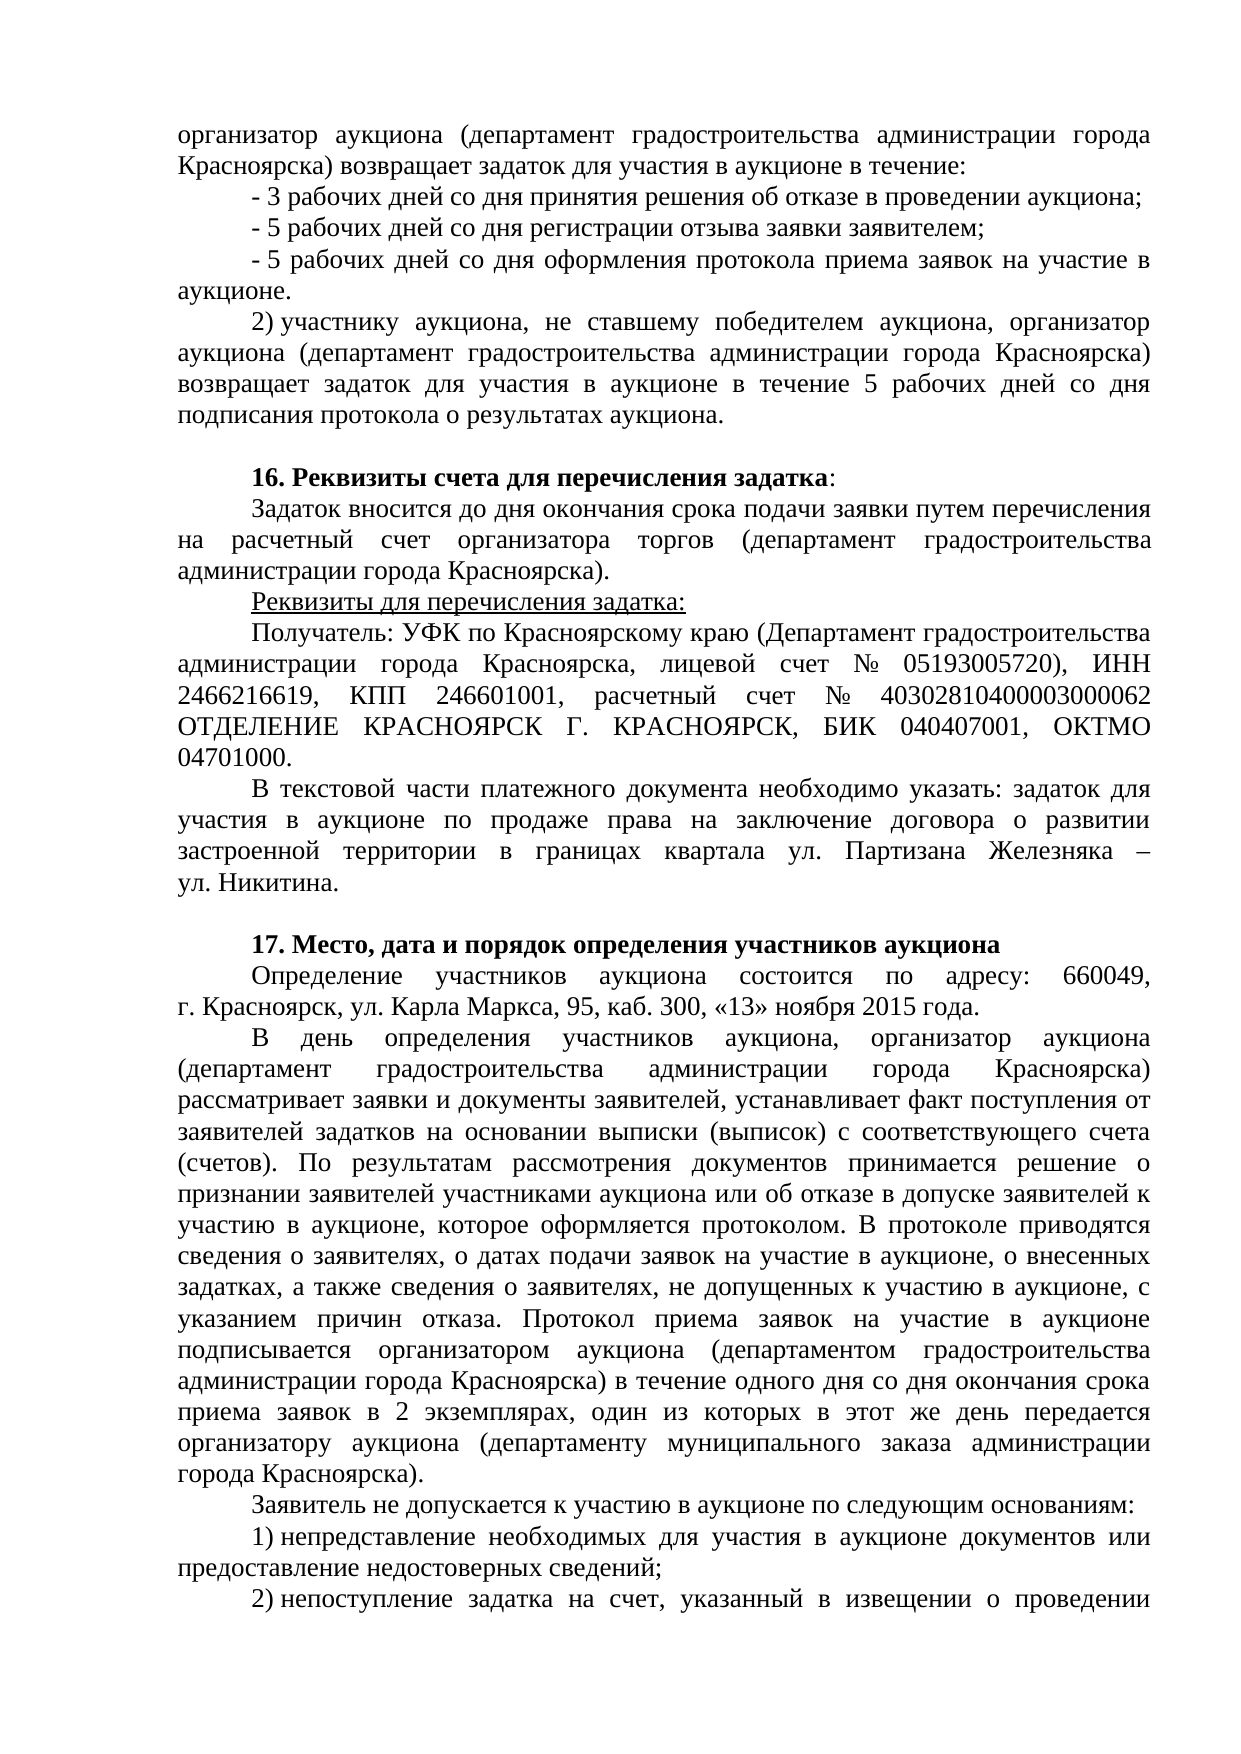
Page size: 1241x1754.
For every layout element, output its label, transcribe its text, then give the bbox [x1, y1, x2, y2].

list 1) непредставление необходимых для участия в аукционе документов или предоставление недостоверных сведений; [177, 1520, 1152, 1582]
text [177, 1582, 1152, 1613]
text - 3 рабочих дней со дня принятия решения об отказе в проведении аукциона; [177, 180, 1152, 212]
text Получатель: УФК по Красноярскому краю (Департамент градостроительства администрации города Красноярска, лицевой счет № 05193005720), ИНН 2466216619, КПП 246601001, расчетный счет № 40302810400003000062 ОТДЕЛЕНИЕ КРАСНОЯРСК Г. КРАСНОЯРСК, БИК 040407001, ОКТМО 04701000. [177, 616, 1152, 772]
text В день определения участников аукциона, организатор аукциона (департамент градостроительства администрации города Красноярска) рассматривает заявки и документы заявителей, устанавливает факт поступления от заявителей задатков на основании выписки (выписок) с соответствующего счета (счетов). По результатам рассмотрения документов принимается решение о признании заявителей участниками аукциона или об отказе в допуске заявителей к участию в аукционе, которое оформляется протоколом. В протоколе приводятся сведения о заявителях, о датах подачи заявок на участие в аукционе, о внесенных задатках, а также сведения о заявителях, не допущенных к участию в аукционе, с указанием причин отказа. Протокол приема заявок на участие в аукционе подписывается организатором аукциона (департаментом градостроительства администрации города Красноярска) в течение одного дня со дня окончания срока приема заявок в 2 экземплярах, один из которых в этот же день передается организатору аукциона (департаменту муниципального заказа администрации города Красноярска). [177, 1021, 1152, 1488]
text - 5 рабочих дней со дня оформления протокола приема заявок на участие в аукционе. [177, 243, 1152, 305]
text 16. Реквизиты счета для перечисления задатка: [177, 461, 1152, 492]
text Задаток вносится до дня окончания срока подачи заявки путем перечисления на расчетный счет организатора торгов (департамент градостроительства администрации города Красноярска). [177, 492, 1152, 585]
text 17. Место, дата и порядок определения участников аукциона [177, 928, 1152, 959]
text 2) участнику аукциона, не ставшему победителем аукциона, организатор аукциона (департамент градостроительства администрации города Красноярска) возвращает задаток для участия в аукционе в течение 5 рабочих дней со дня подписания протокола о результатах аукциона. [177, 305, 1152, 429]
text Определение участников аукциона состоится по адресу: 660049, г. Красноярск, ул. Карла Маркса, 95, каб. 300, «13» ноября 2015 года. [177, 959, 1152, 1021]
text В текстовой части платежного документа необходимо указать: задаток для участия в аукционе по продаже права на заключение договора о развитии застроенной территории в границах квартала ул. Партизана Железняка – ул. Никитина. [177, 772, 1152, 897]
text - 5 рабочих дней со дня регистрации отзыва заявки заявителем; [177, 212, 1152, 243]
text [177, 118, 1152, 180]
text Заявитель не допускается к участию в аукционе по следующим основаниям: [177, 1488, 1152, 1520]
text Реквизиты для перечисления задатка: [177, 585, 1152, 616]
